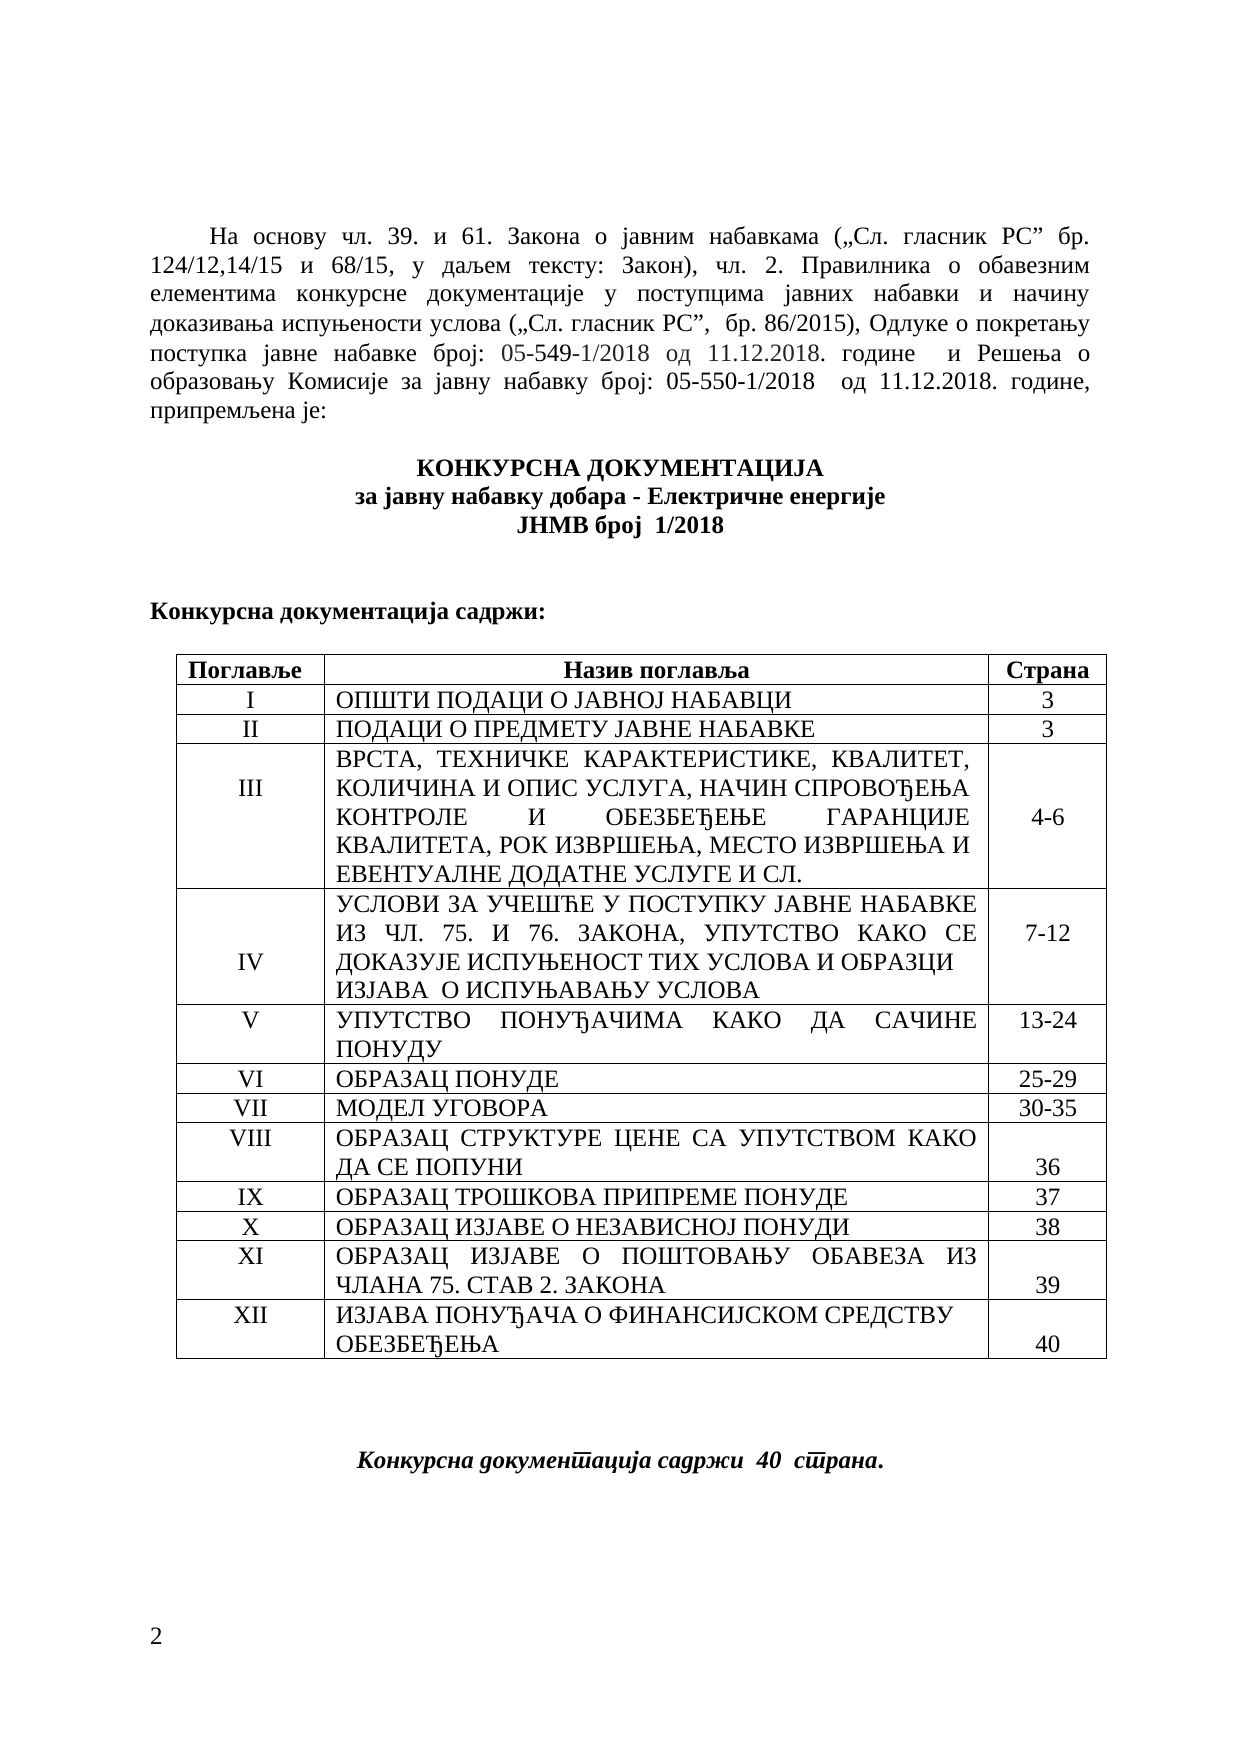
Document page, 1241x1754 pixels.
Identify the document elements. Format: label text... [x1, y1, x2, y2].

table_cell VII [177, 1094, 324, 1122]
table_cell ИЗЈАВА ПОНУЂАЧА О ФИНАНСИЈСКОМ СРЕДСТВУ ОБЕЗБЕЂЕЊА [325, 1300, 988, 1357]
table_header Страна [989, 655, 1106, 684]
text Конкурсна документација садржи: [150, 596, 1090, 625]
table_cell ОБРАЗАЦ ИЗЈАВЕ О НЕЗАВИСНОЈ ПОНУДИ [325, 1212, 988, 1240]
table_cell IV [177, 889, 324, 1004]
table_cell 37 [989, 1182, 1106, 1211]
text На основу чл. 39. и 61. Закона о јавним набавкама („Сл. гласник РС” бр. 124/12,14/15 и 68/15, у даљем тексту: Закон), чл. 2. Правилника о обавезним елементима конкурсне документације у поступцима јавних набавки и начину доказивања испуњености услова („Сл. гласник РС”, бр. 86/2015), Одлуке о покретању поступка јавне набавке број: 05-549-1/2018 oд 11.12.2018. године и Решења о образовању Комисије за јавну набавку број: 05-550-1/2018 од 11.12.2018. године, припремљена је: [150, 221, 1090, 424]
table_cell 3 [989, 685, 1106, 713]
table_header Назив поглавља [325, 655, 988, 684]
text за јавну набавку добара - Електричне енергије [150, 481, 1090, 510]
table_cell VI [177, 1064, 324, 1092]
table_cell 30-35 [989, 1094, 1106, 1122]
table_cell 25-29 [989, 1064, 1106, 1092]
table_cell 13-24 [989, 1005, 1106, 1063]
table_cell МОДЕЛ УГОВОРА [325, 1094, 988, 1122]
table_cell XII [177, 1300, 324, 1357]
table_cell ВРСТА, ТЕХНИЧКЕ КАРАКТЕРИСТИКЕ, КВАЛИТЕТ, КОЛИЧИНА И ОПИС УСЛУГА, НАЧИН СПРОВОЂЕЊА КОНТРОЛЕ И ОБЕЗБЕЂЕЊЕ ГАРАНЦИЈЕ КВАЛИТЕТА, РОК ИЗВРШЕЊА, МЕСТО ИЗВРШЕЊА И ЕВЕНТУАЛНЕ ДОДАТНЕ УСЛУГЕ И СЛ. [325, 744, 988, 888]
table_cell 40 [989, 1300, 1106, 1357]
table_cell 7-12 [989, 889, 1106, 1004]
table_cell ОБРАЗАЦ СТРУКТУРЕ ЦЕНЕ СА УПУТСТВОМ КАКО ДА СЕ ПОПУНИ [325, 1123, 988, 1181]
table_cell ПОДАЦИ О ПРЕДМЕТУ ЈАВНЕ НАБАВКЕ [325, 715, 988, 743]
table_cell УПУТСТВО ПОНУЂАЧИМА КАКО ДА САЧИНЕ ПОНУДУ [325, 1005, 988, 1063]
table_header Поглавље [177, 655, 324, 684]
table_cell V [177, 1005, 324, 1063]
table_cell 36 [989, 1123, 1106, 1181]
table_cell III [177, 744, 324, 888]
table_cell II [177, 715, 324, 743]
table_cell VIII [177, 1123, 324, 1181]
text Конкурсна документација садржи 40 странa. [150, 1445, 1090, 1473]
text ЈНМВ број 1/2018 [150, 510, 1090, 539]
table_cell ОПШТИ ПОДАЦИ О ЈАВНОЈ НАБАВЦИ [325, 685, 988, 713]
table_cell 38 [989, 1212, 1106, 1240]
table_cell IX [177, 1182, 324, 1211]
table_cell X [177, 1212, 324, 1240]
table_cell XI [177, 1241, 324, 1299]
table_cell ОБРАЗАЦ ТРОШКОВА ПРИПРЕМЕ ПОНУДЕ [325, 1182, 988, 1211]
table_cell 3 [989, 715, 1106, 743]
table_cell I [177, 685, 324, 713]
table_cell 4-6 [989, 744, 1106, 888]
table_cell ОБРАЗАЦ ПОНУДЕ [325, 1064, 988, 1092]
text КОНКУРСНА ДОКУМЕНТАЦИЈА [150, 453, 1090, 481]
table_cell УСЛОВИ ЗА УЧЕШЋЕ У ПОСТУПКУ ЈАВНЕ НАБАВКЕ ИЗ ЧЛ. 75. И 76. ЗАКОНА, УПУТСТВО КАКО СЕ ДОКАЗУЈЕ ИСПУЊЕНОСТ ТИХ УСЛОВА И ОБРАЗЦИ ИЗЈАВА О ИСПУЊАВАЊУ УСЛОВА [325, 889, 988, 1004]
table_cell ОБРАЗАЦ ИЗЈАВЕ О ПОШТОВАЊУ ОБАВЕЗА ИЗ ЧЛАНА 75. СТАВ 2. ЗАКОНА [325, 1241, 988, 1299]
table_cell 39 [989, 1241, 1106, 1299]
